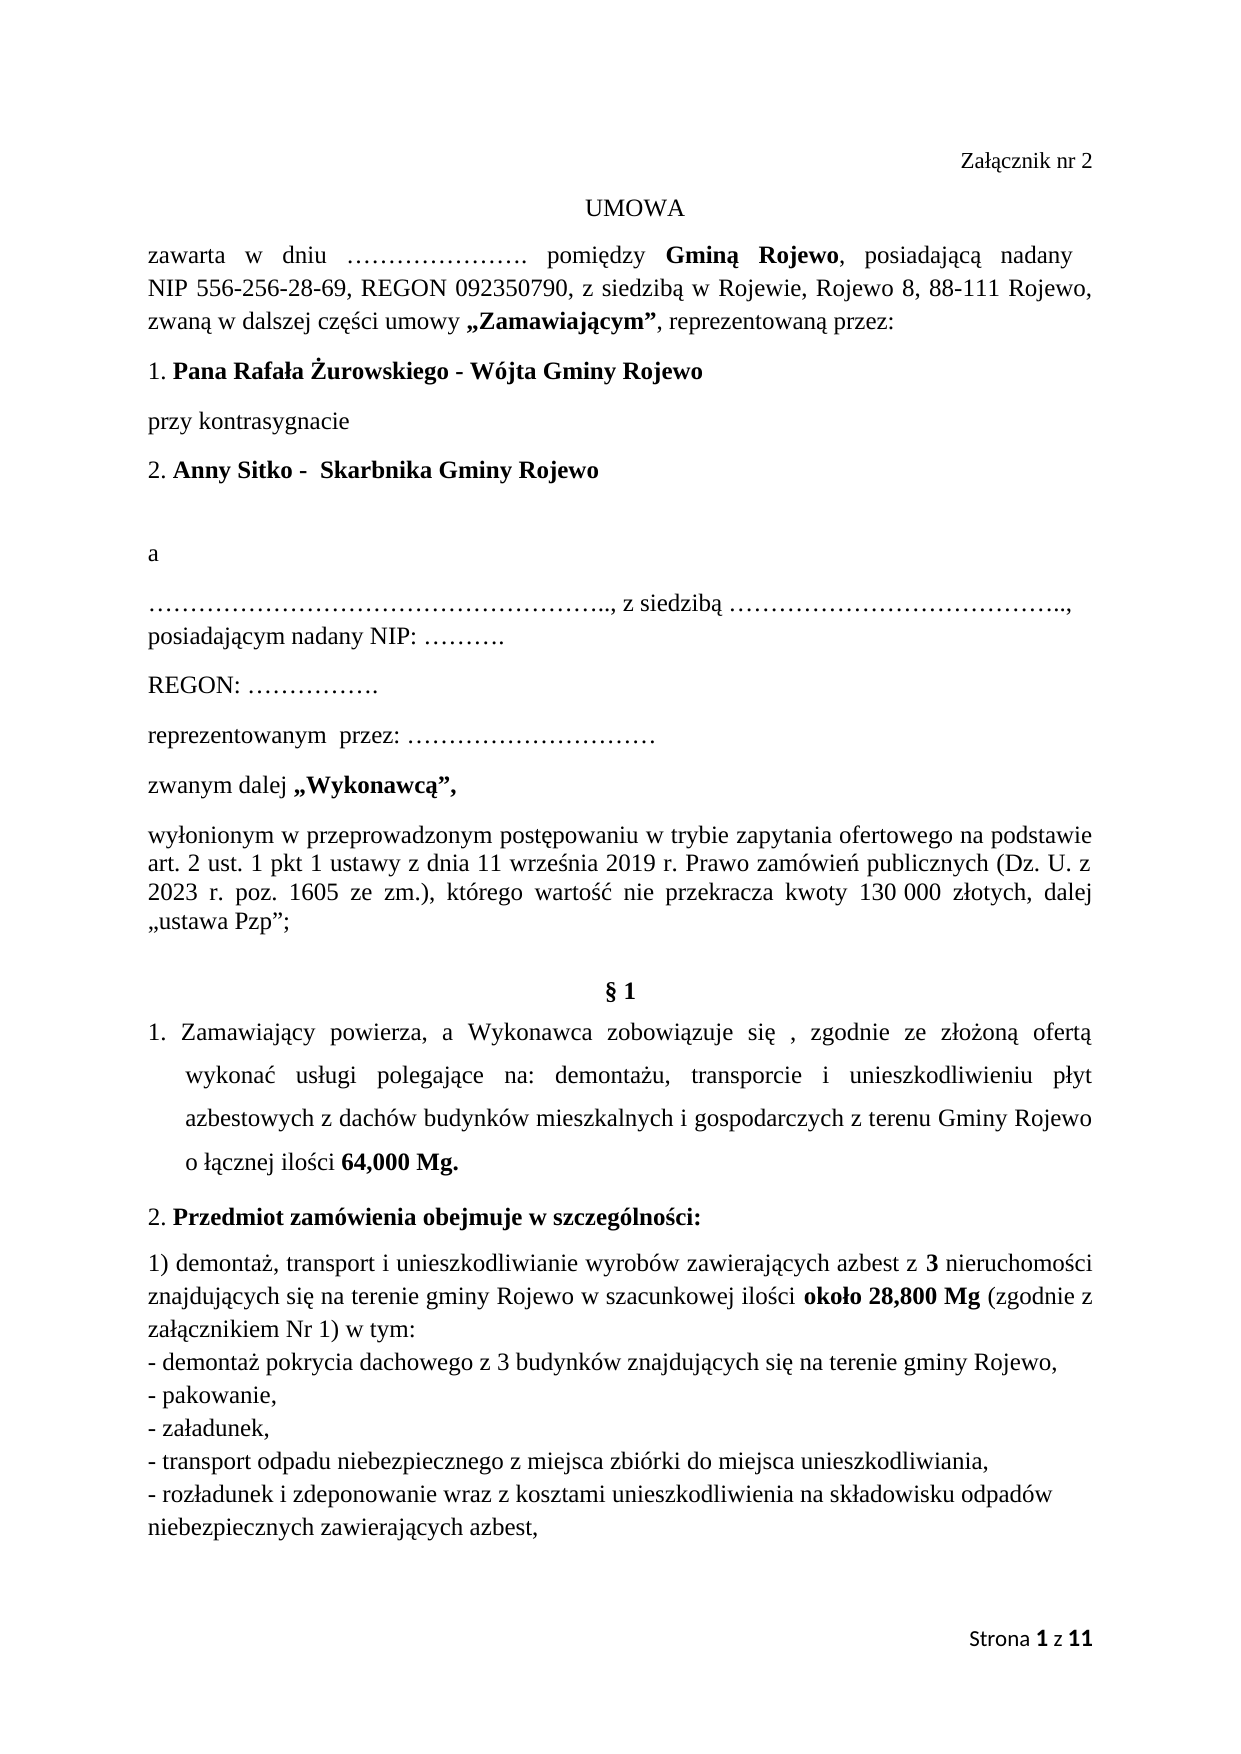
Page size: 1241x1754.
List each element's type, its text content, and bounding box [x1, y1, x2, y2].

text reprezentowanym przez: ………………………… [148, 720, 1093, 749]
text REGON: ……………. [148, 671, 1093, 699]
text zwanym dalej „Wykonawcą”, [148, 770, 1093, 799]
text 2. Przedmiot zamówienia obejmuje w szczególności: [148, 1202, 1093, 1231]
text § 1 [148, 976, 1093, 1005]
text 1. Pana Rafała Żurowskiego - Wójta Gminy Rojewo [148, 356, 1093, 385]
text zawarta w dniu …………………. pomiędzy Gminą Rojewo, posiadającą nadany NIP 556-256-28-69, REGON 092350790, z siedzibą w Rojewie, Rojewo 8, 88-111 Rojewo, zwaną w dalszej części umowy „Zamawiającym”, reprezentowaną przez: [148, 240, 1093, 335]
text 1. Zamawiający powierza, a Wykonawca zobowiązuje się , zgodnie ze złożoną ofertą wykonać usługi polegające na: demontażu, transporcie i unieszkodliwieniu płyt azbestowych z dachów budynków mieszkalnych i gospodarczych z terenu Gminy Rojewo o łącznej ilości 64,000 Mg. [148, 1017, 1093, 1175]
text 1) demontaż, transport i unieszkodliwianie wyrobów zawierających azbest z 3 nieruchomości znajdujących się na terenie gminy Rojewo w szacunkowej ilości około 28,800 Mg (zgodnie z załącznikiem Nr 1) w tym: [148, 1248, 1093, 1342]
text Załącznik nr 2 [177, 148, 1093, 174]
text - demontaż pokrycia dachowego z 3 budynków znajdujących się na terenie gminy Rojewo, - pakowanie, - załadunek, - transport odpadu niebezpiecznego z miejsca zbiórki do miejsca unieszkodliwiania, - rozładunek i zdeponowanie wraz z kosztami unieszkodliwienia na składowisku odpadów niebezpiecznych zawierających azbest, [148, 1347, 1093, 1541]
text a [148, 538, 1093, 567]
text przy kontrasygnacie [148, 406, 1093, 434]
text ……………………………………………….., z siedzibą ………………………………….., posiadającym nadany NIP: ………. [148, 588, 1093, 650]
text wyłonionym w przeprowadzonym postępowaniu w trybie zapytania ofertowego na podstawie art. 2 ust. 1 pkt 1 ustawy z dnia 11 września 2019 r. Prawo zamówień publicznych (Dz. U. z 2023 r. poz. 1605 ze zm.), którego wartość nie przekracza kwoty 130 000 złotych, dalej „ustawa Pzp”; [148, 820, 1093, 935]
text 2. Anny Sitko - Skarbnika Gminy Rojewo [148, 456, 1093, 517]
text UMOWA [177, 193, 1093, 221]
